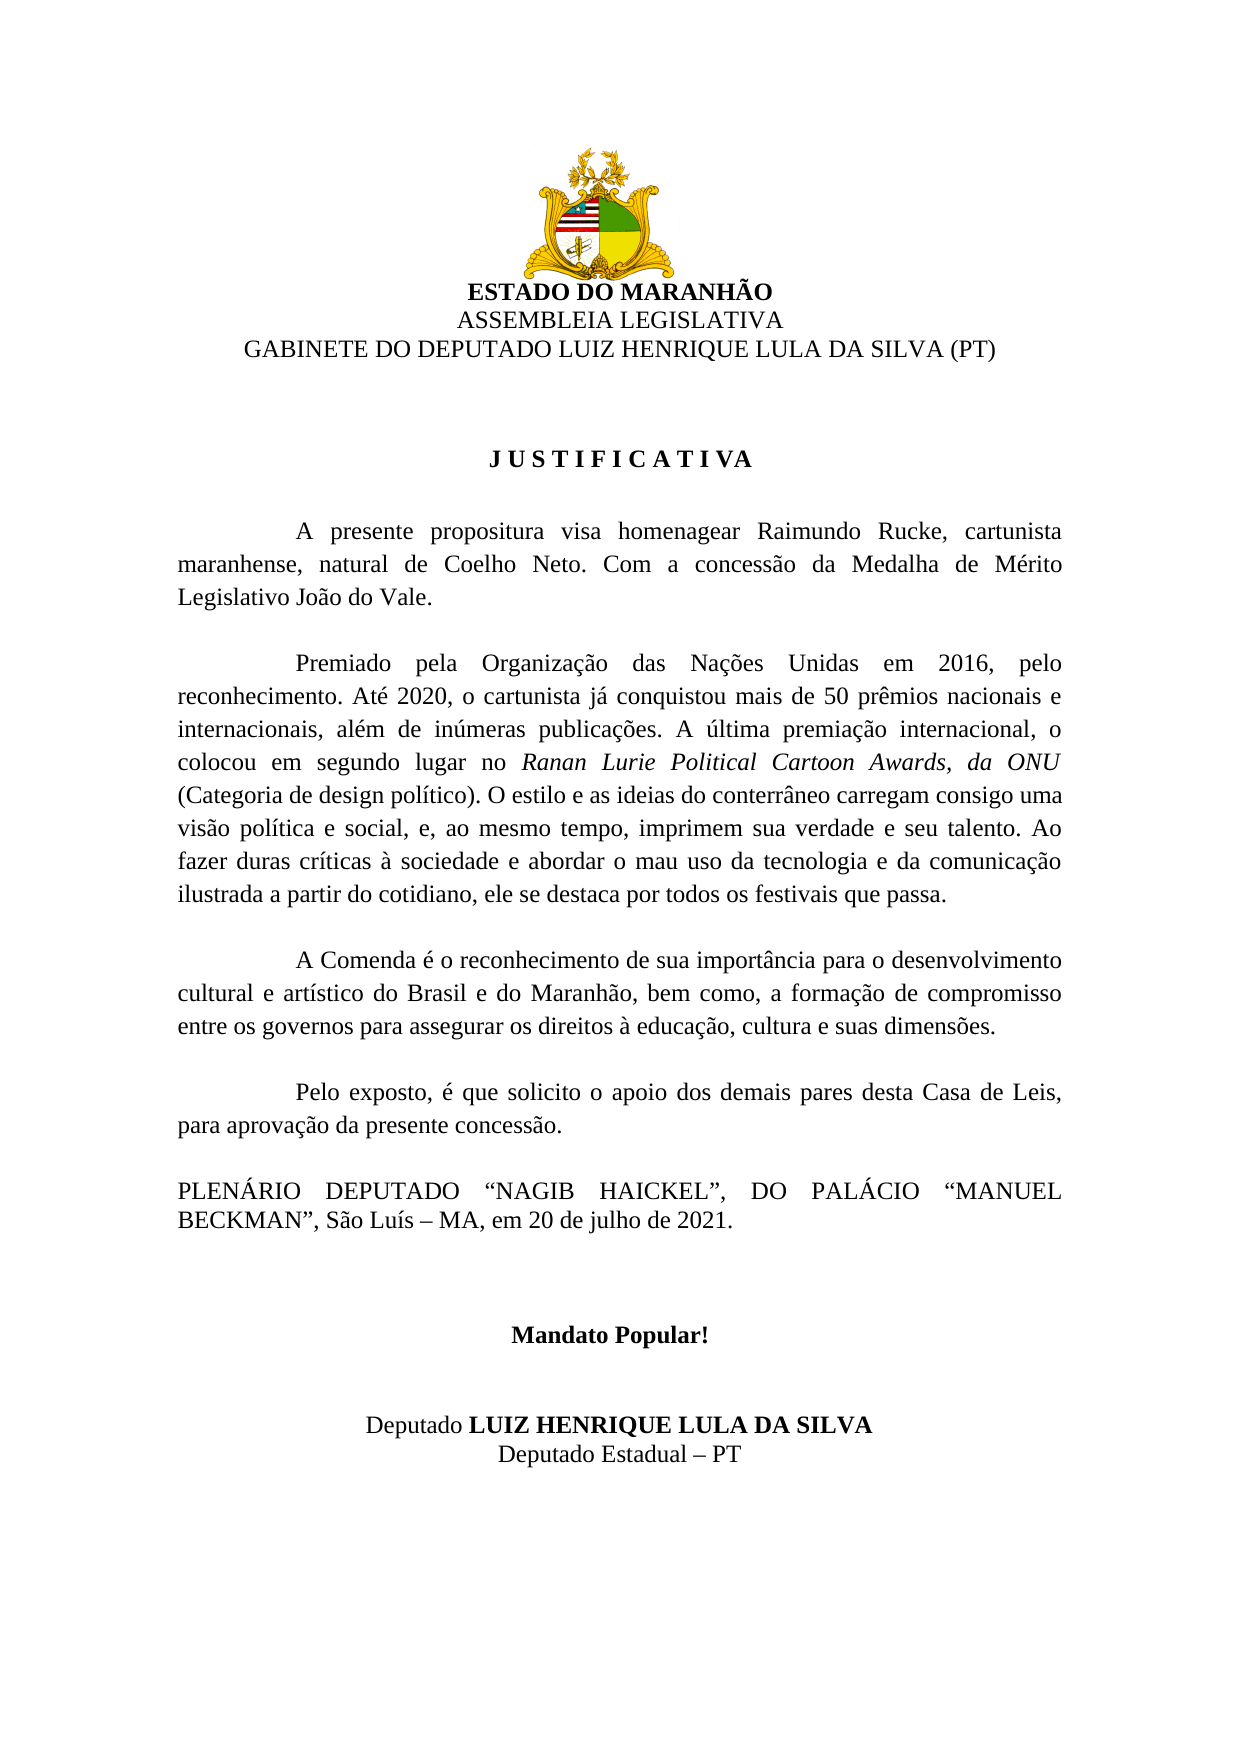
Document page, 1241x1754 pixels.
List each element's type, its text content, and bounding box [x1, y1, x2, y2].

text PLENÁRIO DEPUTADO “NAGIB HAICKEL”, DO PALÁCIO “MANUEL BECKMAN”, São Luís – MA, em 20 de julho de 2021. [177, 1176, 1063, 1234]
text Pelo exposto, é que solicito o apoio dos demais pares desta Casa de Leis, para aprovação da presente concessão. [177, 1077, 1063, 1139]
text A presente propositura visa homenagear Raimundo Rucke, cartunista maranhense, natural de Coelho Neto. Com a concessão da Medalha de Mérito Legislativo João do Vale. [177, 516, 1063, 611]
text Deputado LUIZ HENRIQUE LULA DA SILVA [196, 1411, 1042, 1439]
text J U S T I F I C A T I VA [177, 444, 1063, 473]
text A Comenda é o reconhecimento de sua importância para o desenvolvimento cultural e artístico do Brasil e do Maranhão, bem como, a formação de compromisso entre os governos para assegurar os direitos à educação, cultura e suas dimensões. [177, 945, 1063, 1040]
picture [523, 147, 680, 282]
text GABINETE DO DEPUTADO LUIZ HENRIQUE LULA DA SILVA (PT) [177, 334, 1063, 362]
text Premiado pela Organização das Nações Unidas em 2016, pelo reconhecimento. Até 2020, o cartunista já conquistou mais de 50 prêmios nacionais e internacionais, além de inúmeras publicações. A última premiação internacional, o colocou em segundo lugar no Ranan Lurie Political Cartoon Awards, da ONU (Categoria de design político). O estilo e as ideias do conterrâneo carregam consigo uma visão política e social, e, ao mesmo tempo, imprimem sua verdade e seu talento. Ao fazer duras críticas à sociedade e abordar o mau uso da tecnologia e da comunicação ilustrada a partir do cotidiano, ele se destaca por todos os festivais que passa. [177, 648, 1063, 908]
text ASSEMBLEIA LEGISLATIVA [177, 305, 1063, 334]
text ESTADO DO MARANHÃO [177, 282, 1063, 305]
text Mandato Popular! [177, 1320, 1043, 1349]
text Deputado Estadual – PT [196, 1439, 1043, 1468]
